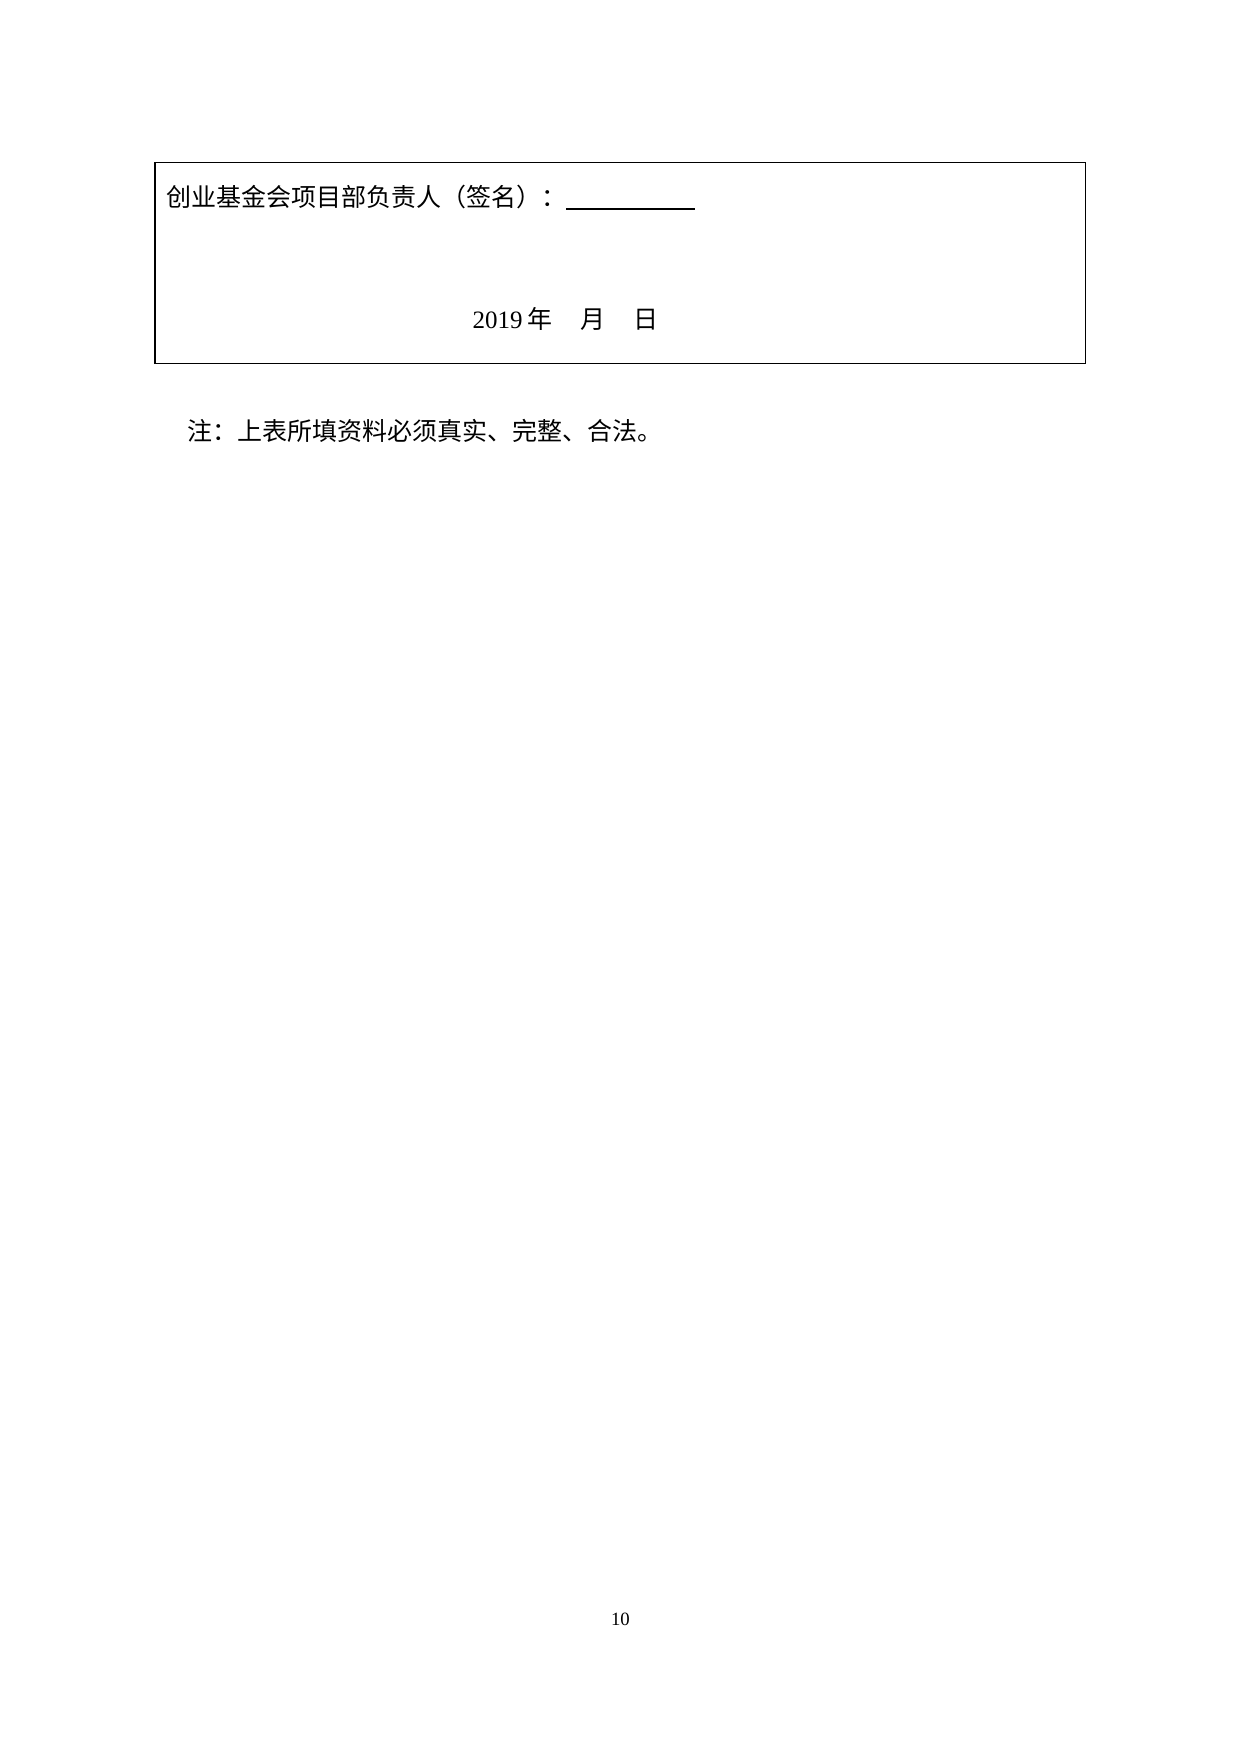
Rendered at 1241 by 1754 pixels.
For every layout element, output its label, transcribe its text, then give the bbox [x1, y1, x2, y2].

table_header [156, 163, 1085, 363]
text 注：上表所填资料必须真实、完整、合法。 [187, 397, 1053, 462]
